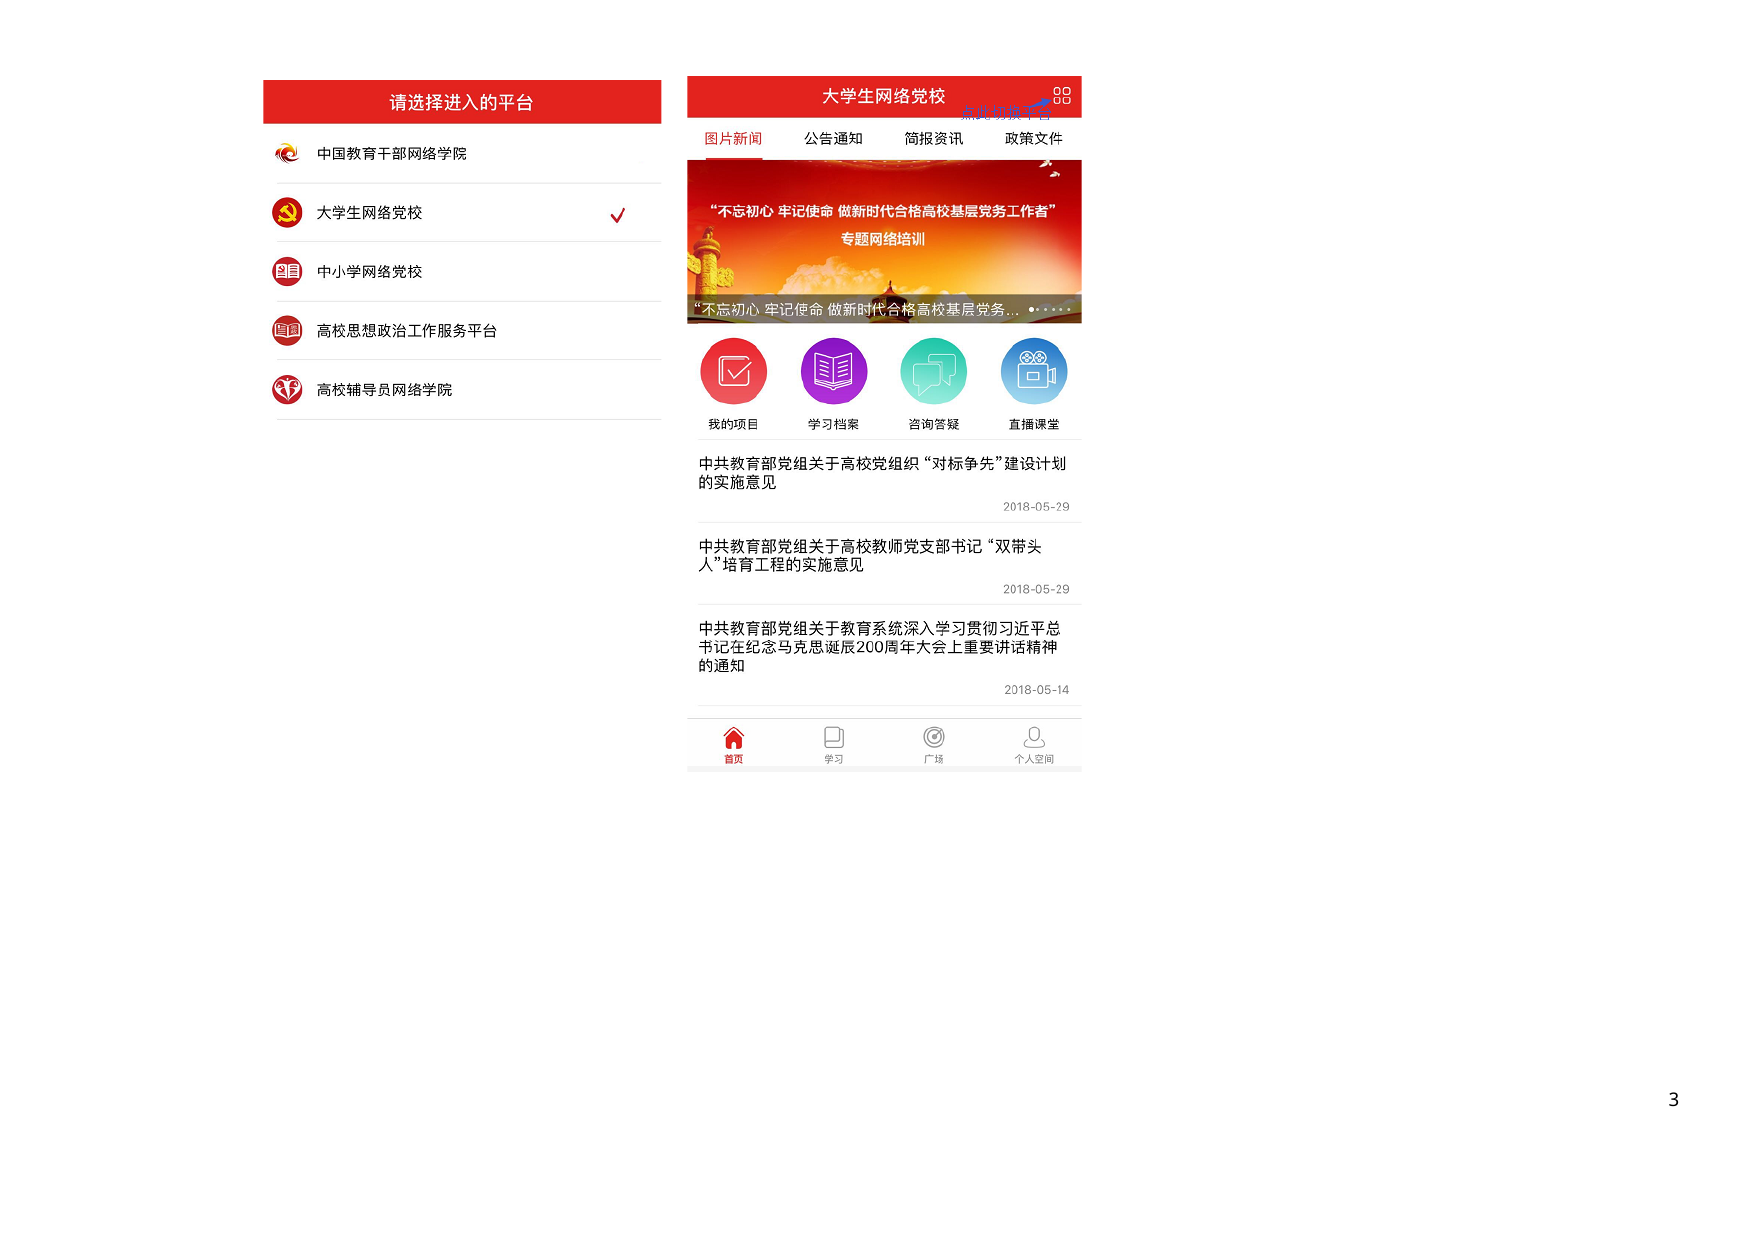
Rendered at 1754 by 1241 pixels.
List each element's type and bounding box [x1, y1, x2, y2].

picture [263, 80, 662, 772]
picture [687, 76, 1082, 772]
